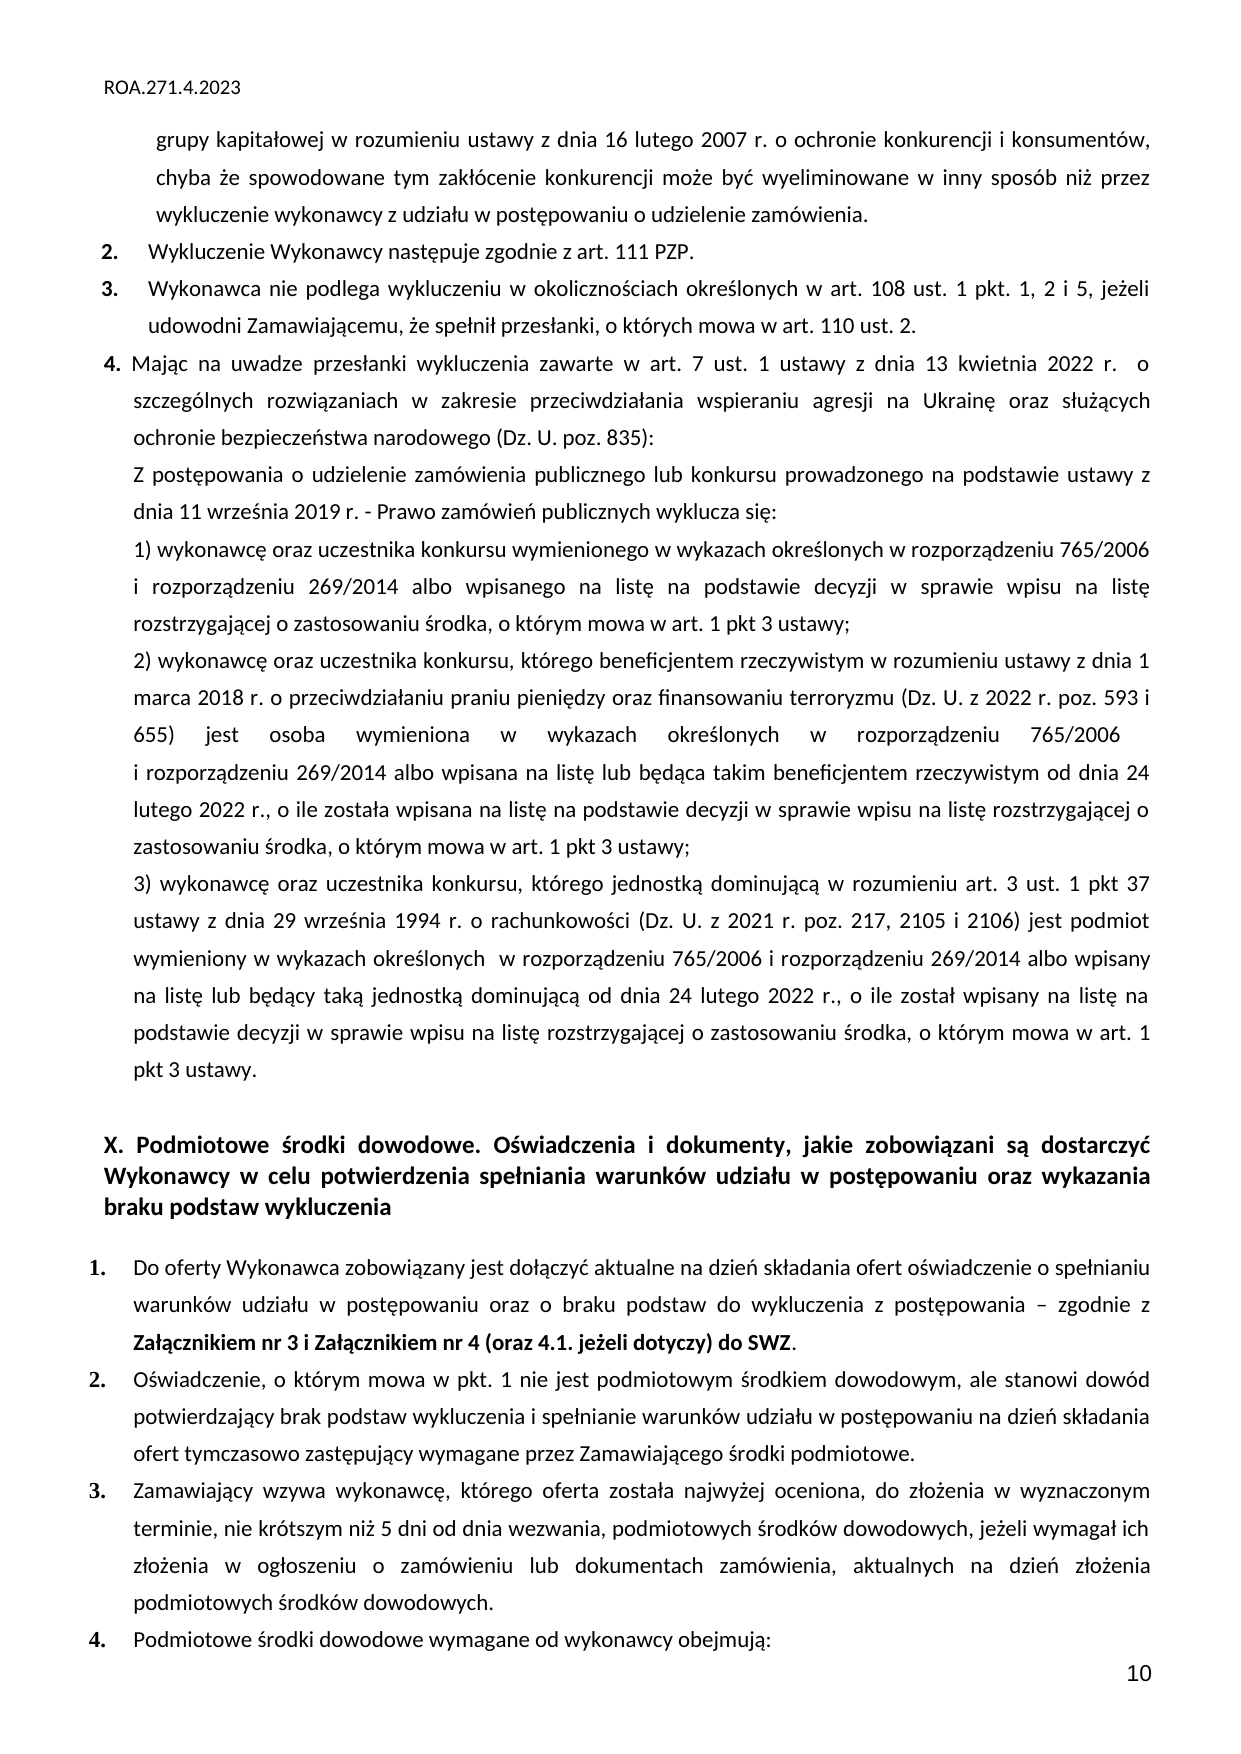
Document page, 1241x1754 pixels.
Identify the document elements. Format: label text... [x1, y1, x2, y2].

text 4. Mając na uwadze przesłanki wykluczenia zawarte w art. 7 ust. 1 ustawy z dnia 13 kwietnia 2022 r. o szczególnych rozwiązaniach w zakresie przeciwdziałania wspieraniu agresji na Ukrainę oraz służących ochronie bezpieczeństwa narodowego (Dz. U. poz. 835): [103, 349, 1152, 451]
list Wykonawca nie podlega wykluczeniu w okolicznościach określonych w art. 108 ust. 1 pkt. 1, 2 i 5, jeżeli udowodni Zamawiającemu, że spełnił przesłanki, o których mowa w art. 110 ust. 2. [101, 274, 1152, 339]
list Do oferty Wykonawca zobowiązany jest dołączyć aktualne na dzień składania ofert oświadczenie o spełnianiu warunków udziału w postępowaniu oraz o braku podstaw do wykluczenia z postępowania – zgodnie z Załącznikiem nr 3 i Załącznikiem nr 4 (oraz 4.1. jeżeli dotyczy) do SWZ. [89, 1253, 1152, 1356]
text 3) wykonawcę oraz uczestnika konkursu, którego jednostką dominującą w rozumieniu art. 3 ust. 1 pkt 37 ustawy z dnia 29 września 1994 r. o rachunkowości (Dz. U. z 2021 r. poz. 217, 2105 i 2106) jest podmiot wymieniony w wykazach określonych w rozporządzeniu 765/2006 i rozporządzeniu 269/2014 albo wpisany na listę lub będący taką jednostką dominującą od dnia 24 lutego 2022 r., o ile został wpisany na listę na podstawie decyzji w sprawie wpisu na listę rozstrzygającej o zastosowaniu środka, o którym mowa w art. 1 pkt 3 ustawy. [133, 869, 1152, 1083]
subtitle X. Podmiotowe środki dowodowe. Oświadczenia i dokumenty, jakie zobowiązani są dostarczyć Wykonawcy w celu potwierdzenia spełniania warunków udziału w postępowaniu oraz wykazania braku podstaw wykluczenia [103, 1130, 1152, 1221]
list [156, 126, 1152, 228]
list Podmiotowe środki dowodowe wymagane od wykonawcy obejmują: [89, 1625, 1152, 1653]
list Zamawiający wzywa wykonawcę, którego oferta została najwyżej oceniona, do złożenia w wyznaczonym terminie, nie krótszym niż 5 dni od dnia wezwania, podmiotowych środków dowodowych, jeżeli wymagał ich złożenia w ogłoszeniu o zamówieniu lub dokumentach zamówienia, aktualnych na dzień złożenia podmiotowych środków dowodowych. [89, 1477, 1152, 1616]
list Wykluczenie Wykonawcy następuje zgodnie z art. 111 PZP. [101, 237, 1152, 265]
text 1) wykonawcę oraz uczestnika konkursu wymienionego w wykazach określonych w rozporządzeniu 765/2006 i rozporządzeniu 269/2014 albo wpisanego na listę na podstawie decyzji w sprawie wpisu na listę rozstrzygającej o zastosowaniu środka, o którym mowa w art. 1 pkt 3 ustawy; [133, 535, 1152, 637]
text Z postępowania o udzielenie zamówienia publicznego lub konkursu prowadzonego na podstawie ustawy z dnia 11 września 2019 r. - Prawo zamówień publicznych wyklucza się: [133, 460, 1152, 526]
list Oświadczenie, o którym mowa w pkt. 1 nie jest podmiotowym środkiem dowodowym, ale stanowi dowód potwierdzający brak podstaw wykluczenia i spełnianie warunków udziału w postępowaniu na dzień składania ofert tymczasowo zastępujący wymagane przez Zamawiającego środki podmiotowe. [89, 1365, 1152, 1467]
text 2) wykonawcę oraz uczestnika konkursu, którego beneficjentem rzeczywistym w rozumieniu ustawy z dnia 1 marca 2018 r. o przeciwdziałaniu praniu pieniędzy oraz finansowaniu terroryzmu (Dz. U. z 2022 r. poz. 593 i 655) jest osoba wymieniona w wykazach określonych w rozporządzeniu 765/2006 i rozporządzeniu 269/2014 albo wpisana na listę lub będąca takim beneficjentem rzeczywistym od dnia 24 lutego 2022 r., o ile została wpisana na listę na podstawie decyzji w sprawie wpisu na listę rozstrzygającej o zastosowaniu środka, o którym mowa w art. 1 pkt 3 ustawy; [133, 646, 1152, 860]
